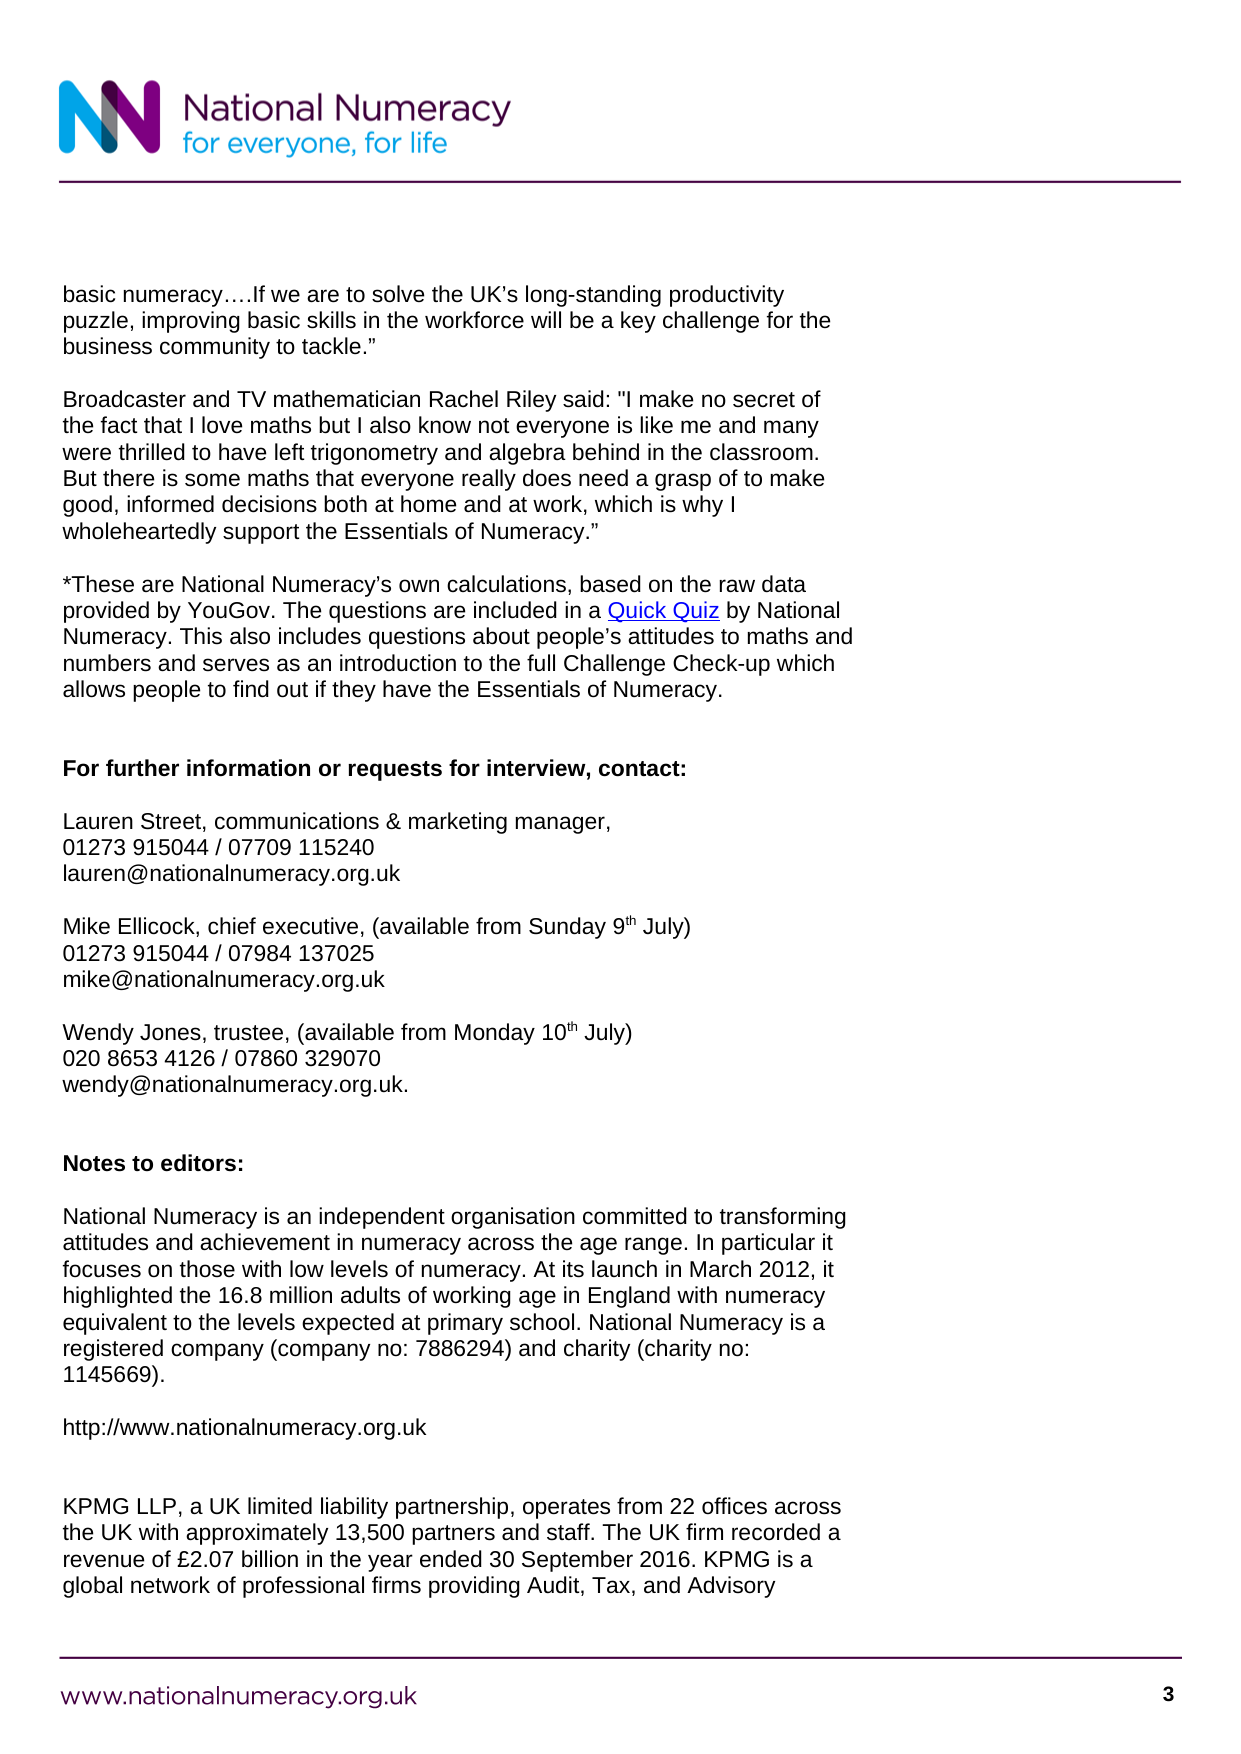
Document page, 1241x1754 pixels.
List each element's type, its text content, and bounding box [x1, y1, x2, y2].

picture [0, 0, 1240, 201]
picture [0, 1482, 1241, 1754]
text Lauren Street, communications & marketing manager, [62, 808, 856, 834]
text Wendy Jones, trustee, (available from Monday 10th July) 020 8653 4126 / 07860 329070 wendy@nationalnumeracy.org.uk. [62, 1018, 856, 1098]
subtitle For further information or requests for interview, contact: [62, 755, 856, 781]
text *These are National Numeracy’s own calculations, based on the raw data provided by YouGov. The questions are included in a Quick Quiz by National Numeracy. This also includes questions about people’s attitudes to maths and numbers and serves as an introduction to the full Challenge Check-up which allows people to find out if they have the Essentials of Numeracy. [62, 571, 856, 702]
text http://www.nationalnumeracy.org.uk [62, 1414, 856, 1440]
text lauren@nationalnumeracy.org.uk [62, 860, 856, 887]
text National Numeracy is an independent organisation committed to transforming attitudes and achievement in numeracy across the age range. In particular it focuses on those with low levels of numeracy. At its launch in March 2012, it highlighted the 16.8 million adults of working age in England with numeracy equivalent to the levels expected at primary school. National Numeracy is a registered company (company no: 7886294) and charity (charity no: 1145669). [62, 1203, 856, 1387]
text Mike Ellicock, chief executive, (available from Sunday 9th July) 01273 915044 / 07984 137025 mike@nationalnumeracy.org.uk [62, 913, 856, 992]
text Notes to editors: [62, 1150, 856, 1177]
text Broadcaster and TV mathematician Rachel Riley said: "I make no secret of the fact that I love maths but I also know not everyone is like me and many were thrilled to have left trigonometry and algebra behind in the classroom. But there is some maths that everyone really does need a grasp of to make good, informed decisions both at home and at work, which is why I wholeheartedly support the Essentials of Numeracy.” [62, 386, 856, 544]
text 01273 915044 / 07709 115240 [62, 834, 856, 860]
